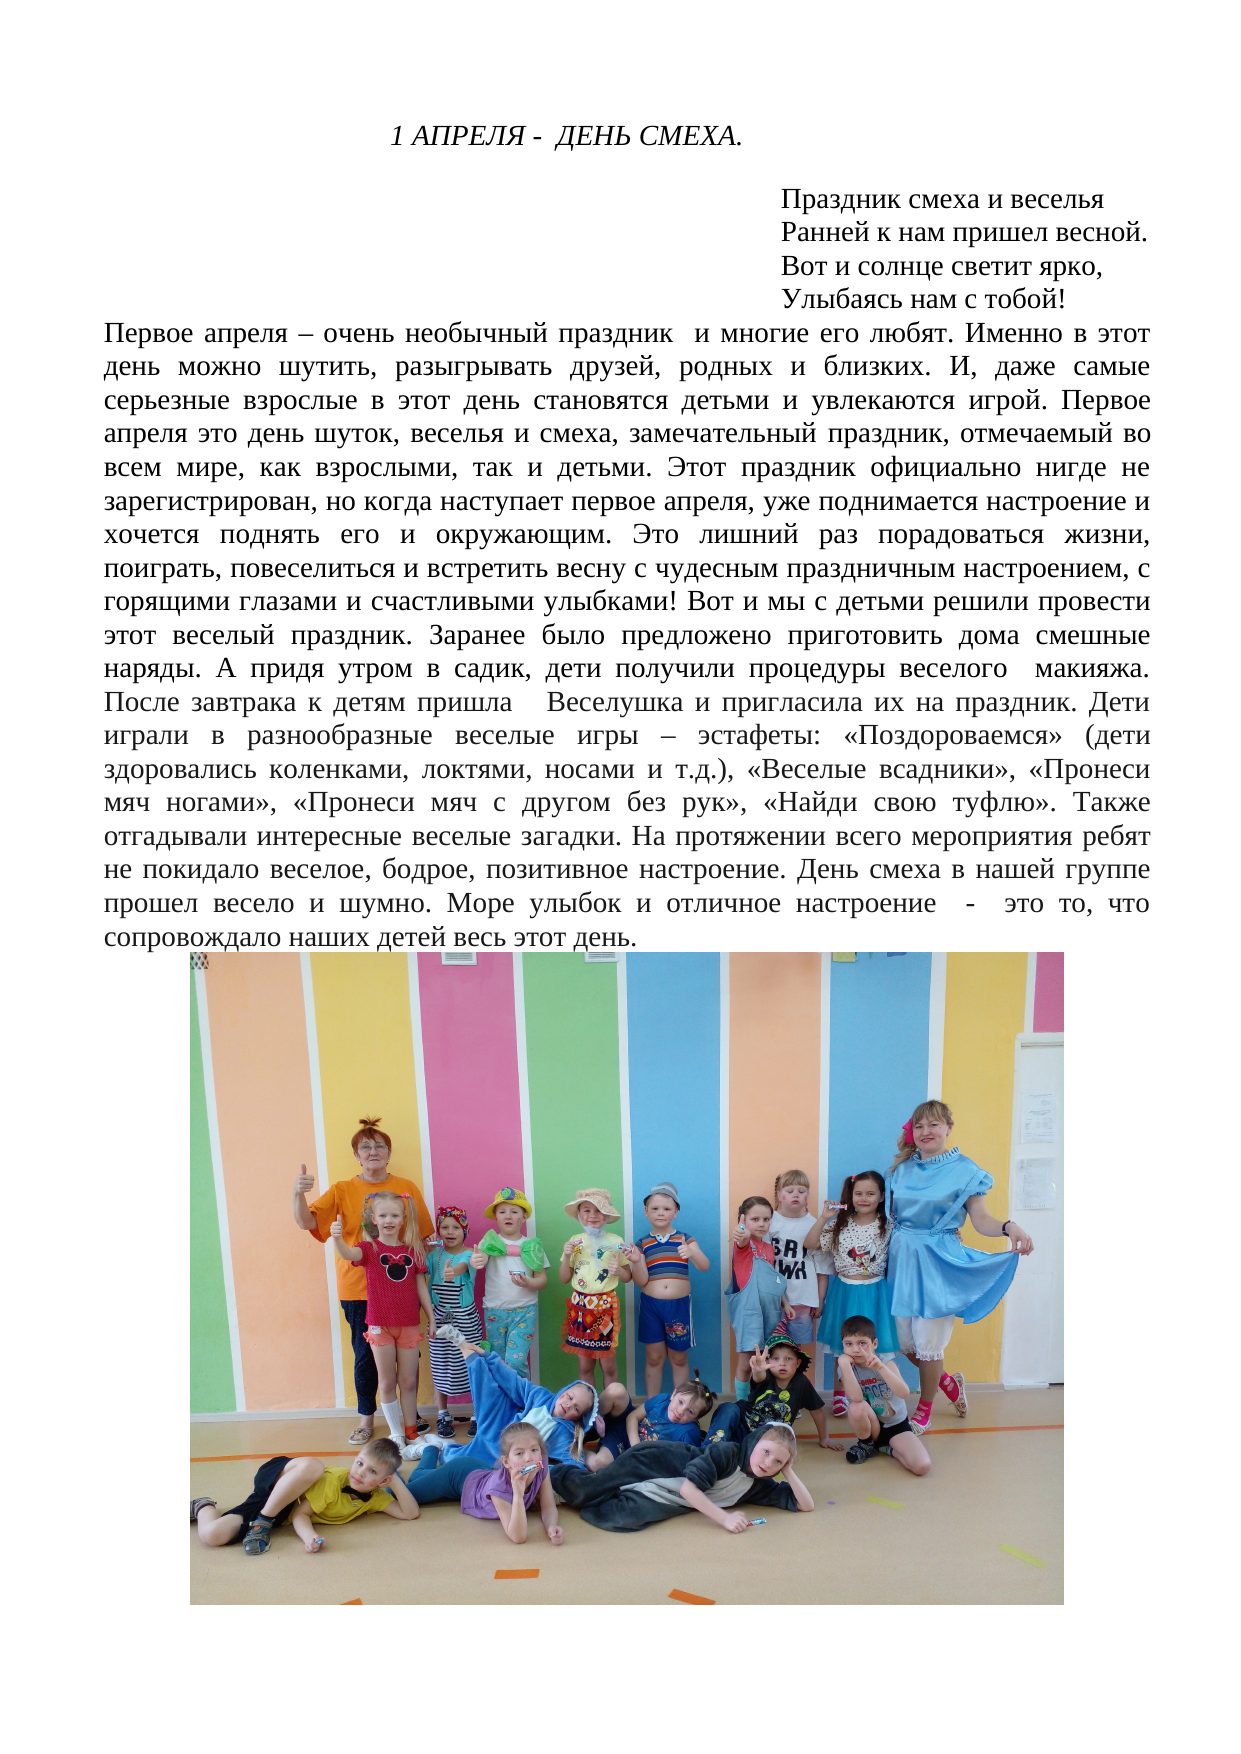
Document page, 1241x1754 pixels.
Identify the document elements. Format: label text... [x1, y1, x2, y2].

text Праздник смеха и веселья [29, 181, 1152, 214]
text Первое апреля – очень необычный праздник и многие его любят. Именно в этот день можно шутить, разыгрывать друзей, родных и близких. И, даже самые серьезные взрослые в этот день становятся детьми и увлекаются игрой. Первое апреля это день шуток, веселья и смеха, замечательный праздник, отмечаемый во всем мире, как взрослыми, так и детьми. Этот праздник официально нигде не зарегистрирован, но когда наступает первое апреля, уже поднимается настроение и хочется поднять его и окружающим. Это лишний раз порадоваться жизни, поиграть, повеселиться и встретить весну с чудесным праздничным настроением, с горящими глазами и счастливыми улыбками! Вот и мы с детьми решили провести этот веселый праздник. Заранее было предложено приготовить дома смешные наряды. А придя утром в садик, дети получили процедуры веселого макияжа. После завтрака к детям пришла Веселушка и пригласила их на праздник. Дети играли в разнообразные веселые игры – эстафеты: «Поздороваемся» (дети здоровались коленками, локтями, носами и т.д.), «Веселые всадники», «Пронеси мяч ногами», «Пронеси мяч с другом без рук», «Найди свою туфлю». Также отгадывали интересные веселые загадки. На протяжении всего мероприятия ребят не покидало веселое, бодрое, позитивное настроение. День смеха в нашей группе прошел весело и шумно. Море улыбок и отличное настроение - это то, что сопровождало наших детей весь этот день. [103, 315, 1152, 952]
text 1 АПРЕЛЯ - ДЕНЬ СМЕХА. [44, 118, 1152, 152]
text Улыбаясь нам с тобой! [29, 281, 1152, 315]
text Ранней к нам пришел весной. [29, 214, 1152, 248]
picture [190, 952, 1064, 1605]
text Вот и солнце светит ярко, [29, 248, 1152, 281]
